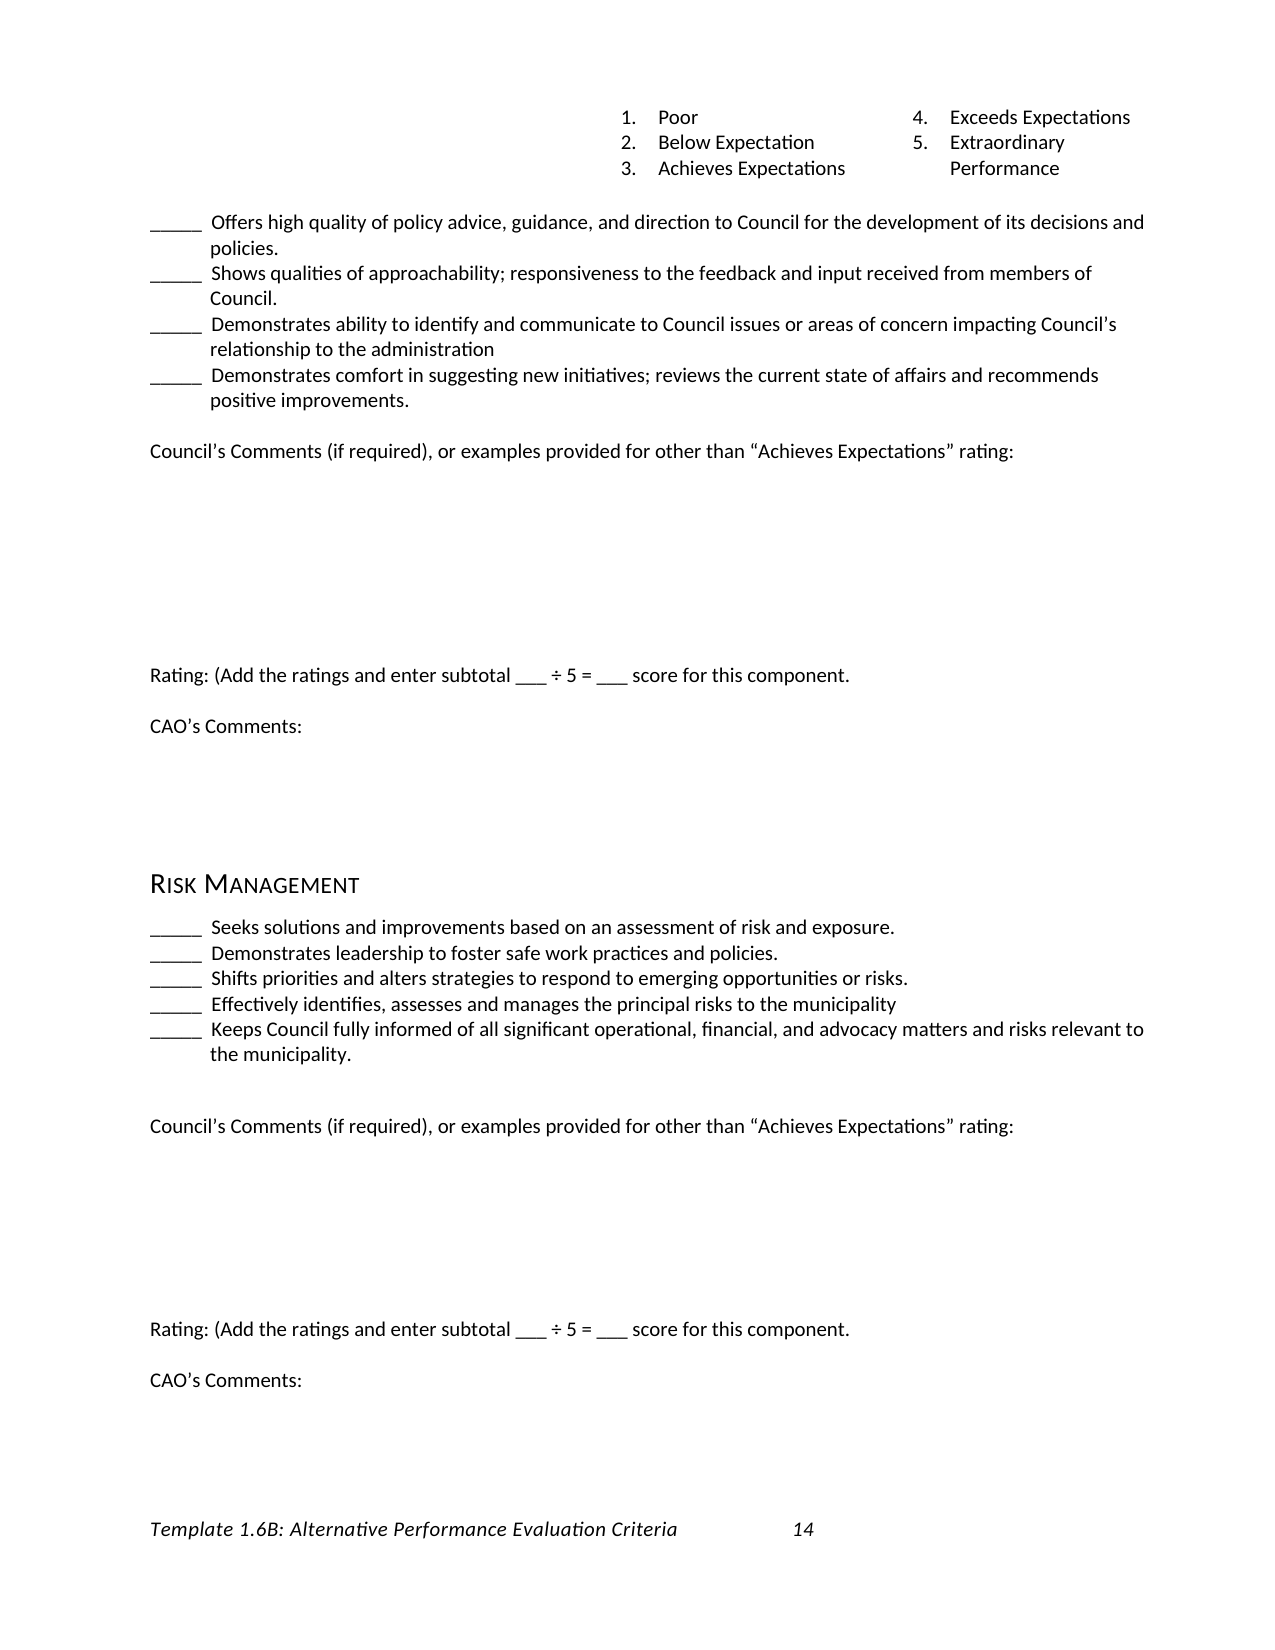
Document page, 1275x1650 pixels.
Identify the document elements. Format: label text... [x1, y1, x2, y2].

list Council’s Comments (if required), or examples provided for other than “Achieves Expectations” rating: [150, 438, 1153, 463]
list _____ Keeps Council fully informed of all significant operational, financial, and advocacy matters and risks relevant to the municipality. [150, 1016, 1153, 1067]
text CAO’s Comments: [150, 713, 1153, 738]
list _____ Seeks solutions and improvements based on an assessment of risk and exposure. [150, 914, 1153, 940]
list _____ Shows qualities of approachability; responsiveness to the feedback and input received from members of Council. [150, 260, 1153, 311]
list _____ Demonstrates leadership to foster safe work practices and policies. [150, 940, 1153, 965]
list _____ Demonstrates comfort in suggesting new initiatives; reviews the current state of affairs and recommends positive improvements. [150, 362, 1153, 413]
text Council’s Comments (if required), or examples provided for other than “Achieves Expectations” rating: [150, 1113, 1153, 1139]
subtitle Risk Management [150, 865, 1153, 901]
list _____ Demonstrates ability to identify and communicate to Council issues or areas of concern impacting Council’s relationship to the administration [150, 311, 1153, 362]
list _____ Shifts priorities and alters strategies to respond to emerging opportunities or risks. [150, 965, 1153, 991]
text CAO’s Comments: [150, 1367, 1153, 1393]
list _____ Offers high quality of policy advice, guidance, and direction to Council for the development of its decisions and policies. [150, 209, 1153, 260]
text Rating: (Add the ratings and enter subtotal ___ ÷ 5 = ___ score for this component. [150, 1317, 1153, 1342]
text Rating: (Add the ratings and enter subtotal ___ ÷ 5 = ___ score for this component. [150, 662, 1153, 688]
list _____ Effectively identifies, assesses and manages the principal risks to the municipality [150, 991, 1153, 1016]
